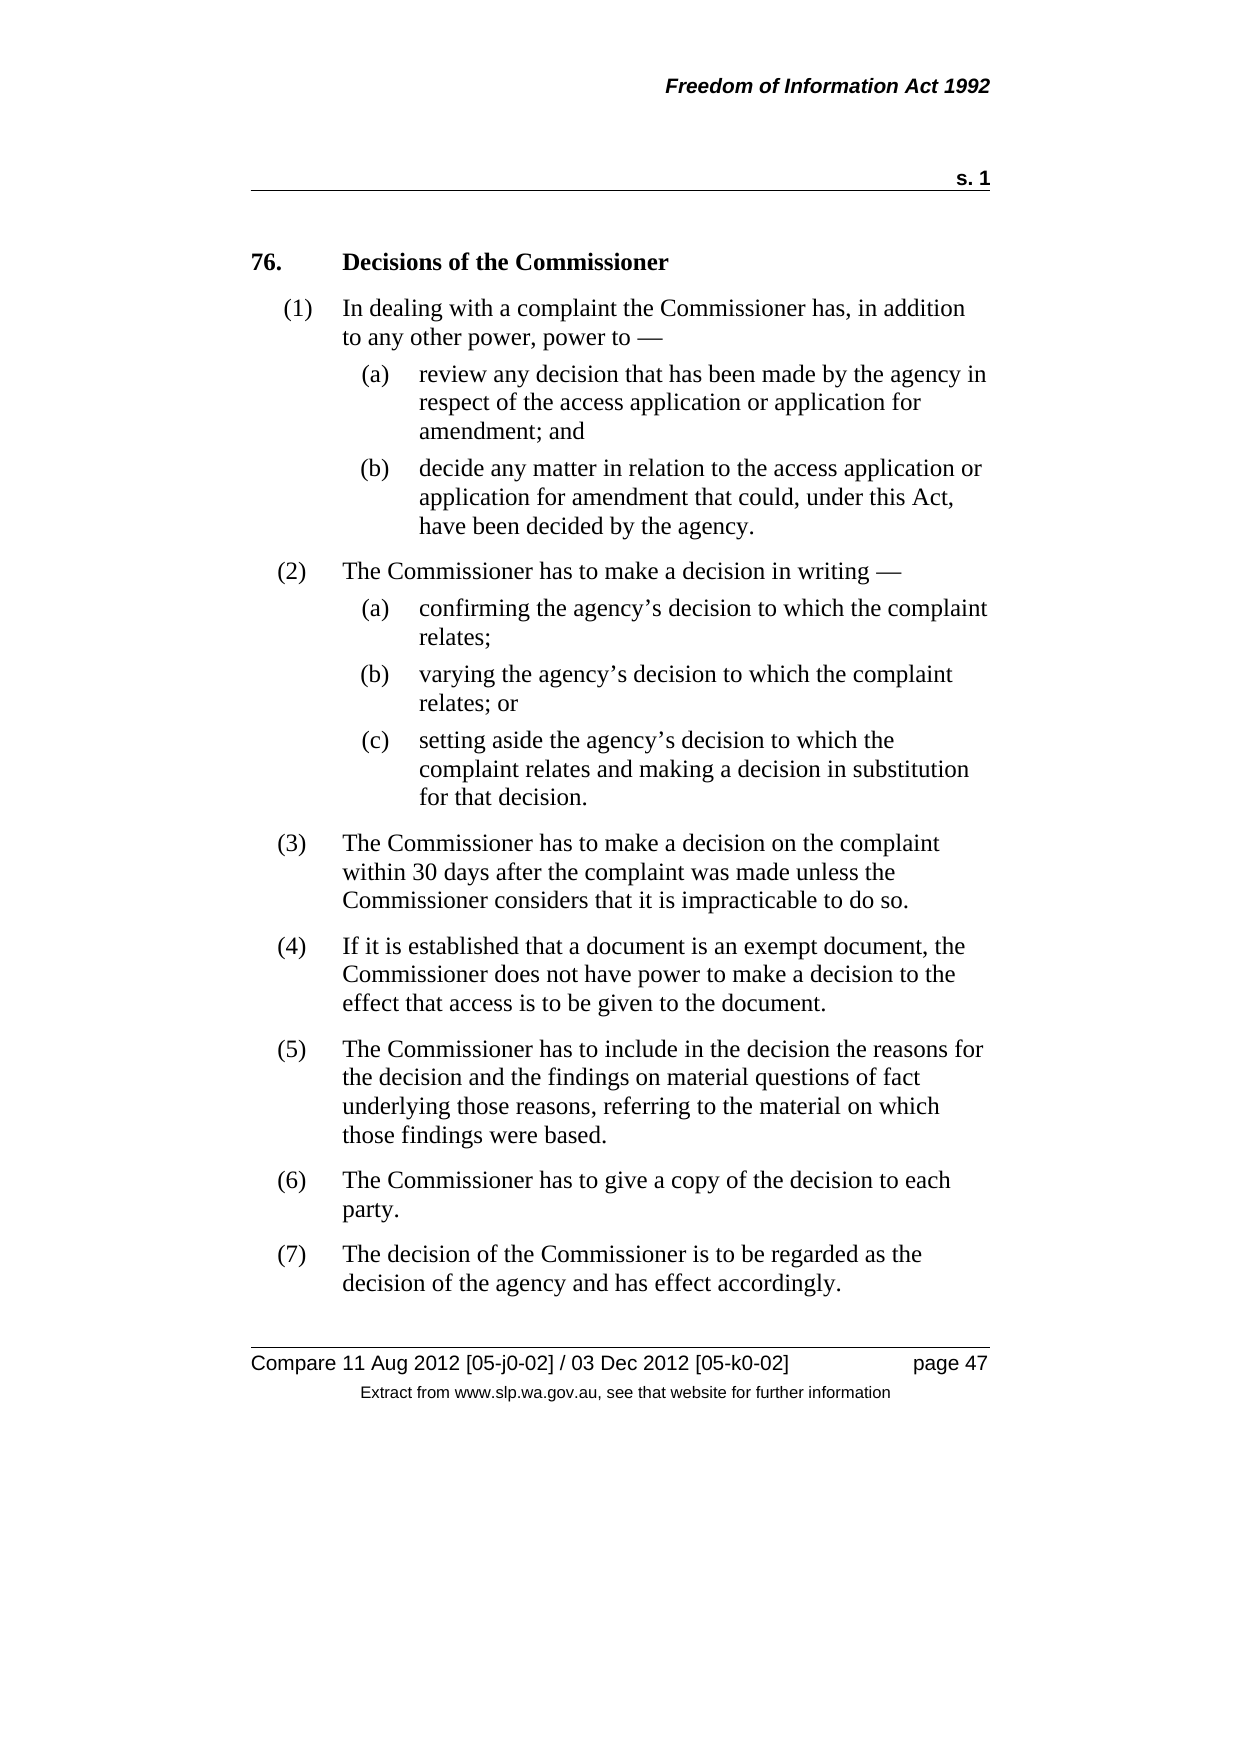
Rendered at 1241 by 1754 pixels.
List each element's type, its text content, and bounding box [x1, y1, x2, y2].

text (6) The Commissioner has to give a copy of the decision to each party. [251, 1165, 990, 1223]
text (b) varying the agency’s decision to which the complaint relates; or [251, 659, 990, 717]
text (4) If it is established that a document is an exempt document, the Commissioner does not have power to make a decision to the effect that access is to be given to the document. [251, 931, 990, 1017]
text (5) The Commissioner has to include in the decision the reasons for the decision and the findings on material questions of fact underlying those reasons, referring to the material on which those findings were based. [251, 1034, 990, 1149]
text (2) The Commissioner has to make a decision in writing — [251, 556, 990, 585]
text (3) The Commissioner has to make a decision on the complaint within 30 days after the complaint was made unless the Commissioner considers that it is impracticable to do so. [251, 828, 990, 914]
text (b) decide any matter in relation to the access application or application for amendment that could, under this Act, have been decided by the agency. [251, 453, 990, 539]
subtitle 76. Decisions of the Commissioner [251, 247, 990, 276]
text (7) The decision of the Commissioner is to be regarded as the decision of the agency and has effect accordingly. [251, 1239, 990, 1297]
text (c) setting aside the agency’s decision to which the complaint relates and making a decision in substitution for that decision. [251, 725, 990, 811]
text (a) confirming the agency’s decision to which the complaint relates; [251, 593, 990, 651]
text (a) review any decision that has been made by the agency in respect of the access application or application for amendment; and [251, 359, 990, 445]
text (1) In dealing with a complaint the Commissioner has, in addition to any other power, power to — [251, 293, 990, 350]
